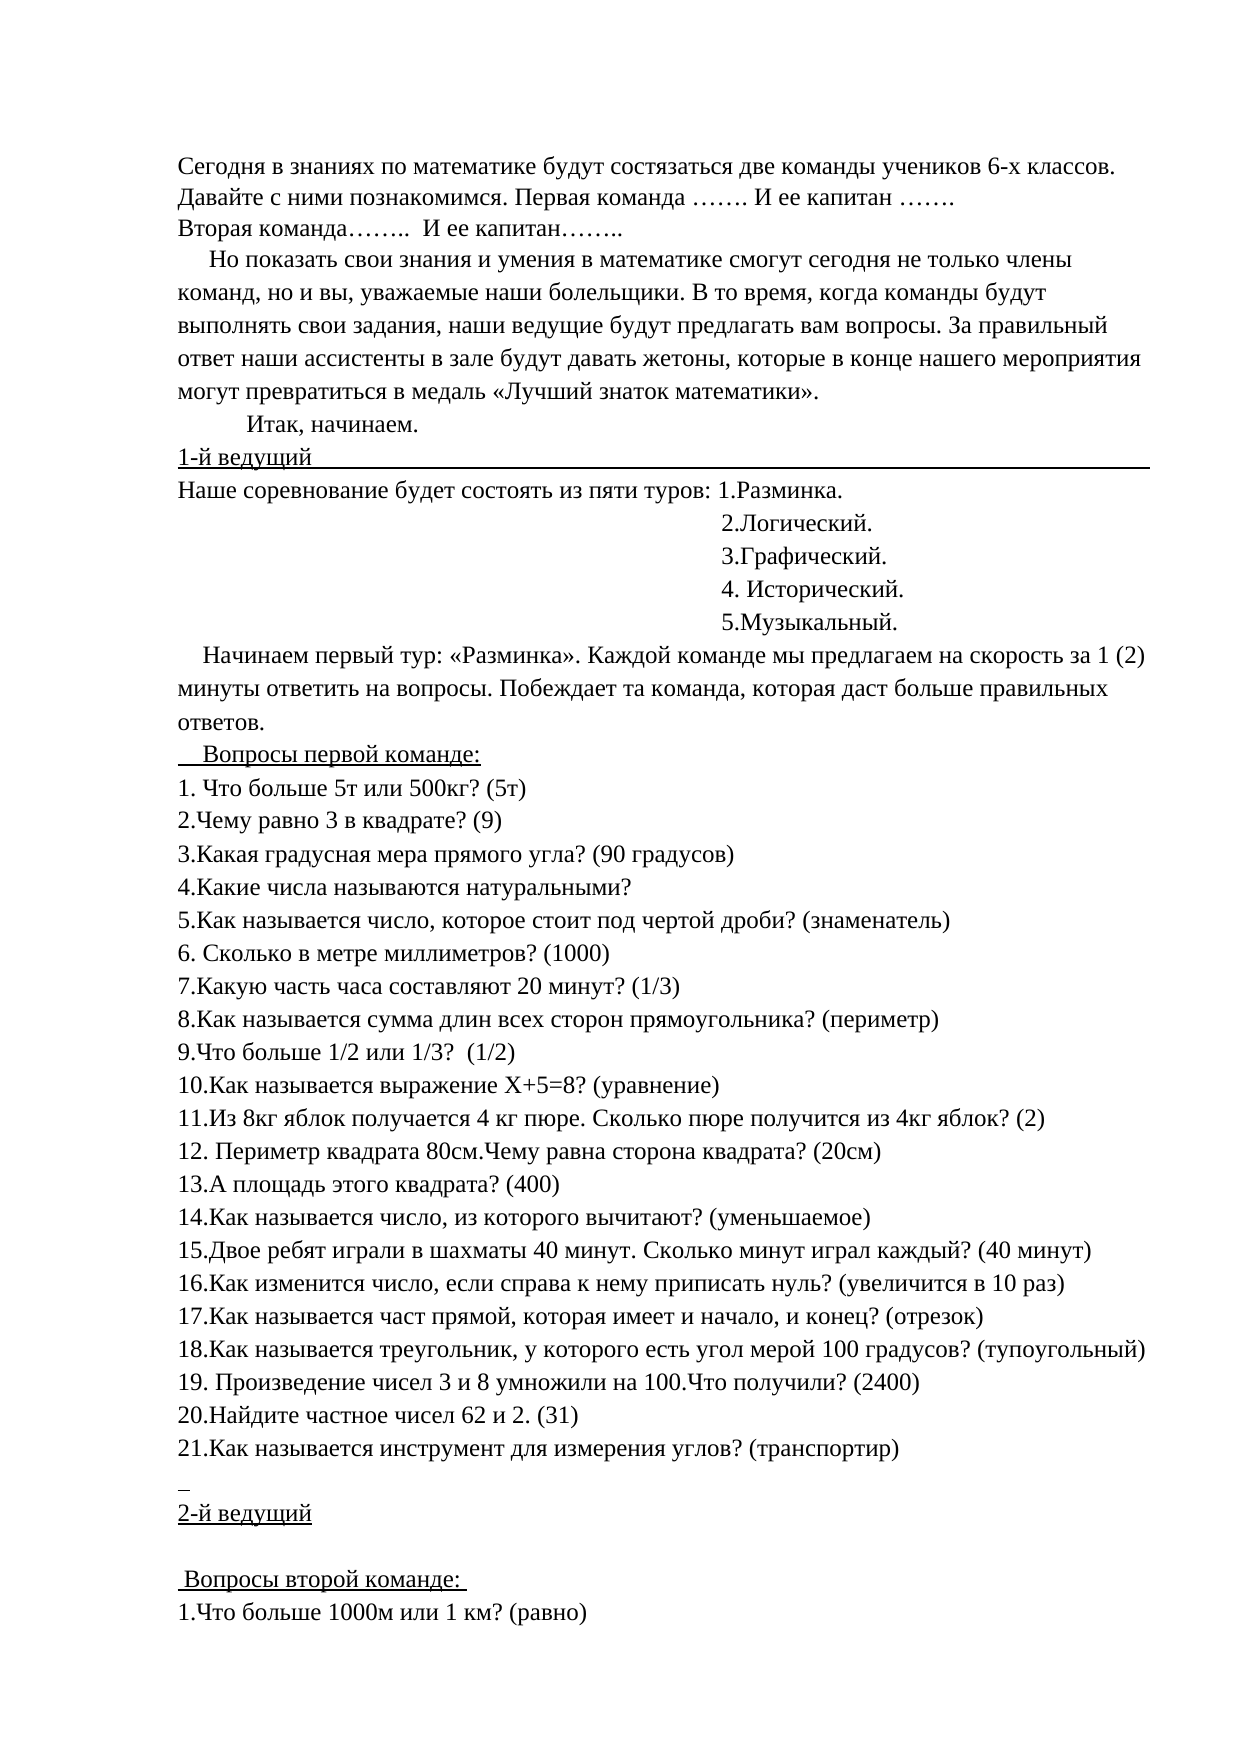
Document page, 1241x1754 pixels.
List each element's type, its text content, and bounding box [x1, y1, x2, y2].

text Начинаем первый тур: «Разминка». Каждой команде мы предлагаем на скорость за 1 (2) минуты ответить на вопросы. Побеждает та команда, которая даст больше правильных ответов. [177, 641, 1152, 735]
text 5.Музыкальный. [177, 607, 1152, 636]
text 16.Как изменится число, если справа к нему приписать нуль? (увеличится в 10 раз) [177, 1268, 1152, 1297]
text Сегодня в знаниях по математике будут состязаться две команды учеников 6-х классов. Давайте с ними познакомимся. Первая команда ……. И ее капитан ……. [177, 151, 1152, 211]
text 10.Как называется выражение Х+5=8? (уравнение) [177, 1070, 1152, 1098]
text Но показать свои знания и умения в математике смогут сегодня не только члены команд, но и вы, уважаемые наши болельщики. В то время, когда команды будут выполнять свои задания, наши ведущие будут предлагать вам вопросы. За правильный ответ наши ассистенты в зале будут давать жетоны, которые в конце нашего мероприятия могут превратиться в медаль «Лучший знаток математики». [177, 244, 1152, 405]
text 2.Чему равно 3 в квадрате? (9) [177, 806, 1152, 834]
text 17.Как называется част прямой, которая имеет и начало, и конец? (отрезок) [177, 1301, 1152, 1330]
text 14.Как называется число, из которого вычитают? (уменьшаемое) [177, 1202, 1152, 1231]
text 21.Как называется инструмент для измерения углов? (транспортир) [177, 1433, 1152, 1462]
text Итак, начинаем. [177, 409, 1152, 438]
text 2-й ведущий [177, 1498, 1152, 1527]
text 3.Графический. [177, 541, 1152, 570]
text 5.Как называется число, которое стоит под чертой дроби? (знаменатель) [177, 905, 1152, 933]
text 18.Как называется треугольник, у которого есть угол мерой 100 градусов? (тупоугольный) [177, 1334, 1152, 1363]
text 1-й ведущий [177, 442, 1152, 471]
text 11.Из 8кг яблок получается 4 кг пюре. Сколько пюре получится из 4кг яблок? (2) [177, 1103, 1152, 1132]
text 4.Какие числа называются натуральными? [177, 872, 1152, 900]
text 13.А площадь этого квадрата? (400) [177, 1169, 1152, 1198]
text 8.Как называется сумма длин всех сторон прямоугольника? (периметр) [177, 1004, 1152, 1032]
text 6. Сколько в метре миллиметров? (1000) [177, 938, 1152, 966]
text Наше соревнование будет состоять из пяти туров: 1.Разминка. [177, 475, 1152, 504]
text Вторая команда…….. И ее капитан…….. [177, 213, 1152, 242]
text Вопросы первой команде: [177, 739, 1152, 768]
text 12. Периметр квадрата 80см.Чему равна сторона квадрата? (20см) [177, 1136, 1152, 1164]
text 3.Какая градусная мера прямого угла? (90 градусов) [177, 839, 1152, 867]
text 19. Произведение чисел 3 и 8 умножили на 100.Что получили? (2400) [177, 1367, 1152, 1396]
text 20.Найдите частное чисел 62 и 2. (31) [177, 1400, 1152, 1429]
text 9.Что больше 1/2 или 1/3? (1/2) [177, 1037, 1152, 1066]
text 15.Двое ребят играли в шахматы 40 минут. Сколько минут играл каждый? (40 минут) [177, 1235, 1152, 1264]
text Вопросы второй команде: [177, 1564, 1152, 1593]
text 1.Что больше 1000м или 1 км? (равно) [177, 1597, 1152, 1626]
text 2.Логический. [177, 508, 1152, 537]
text 7.Какую часть часа составляют 20 минут? (1/3) [177, 971, 1152, 999]
text 4. Исторический. [177, 574, 1152, 603]
text 1. Что больше 5т или 500кг? (5т) [177, 773, 1152, 801]
